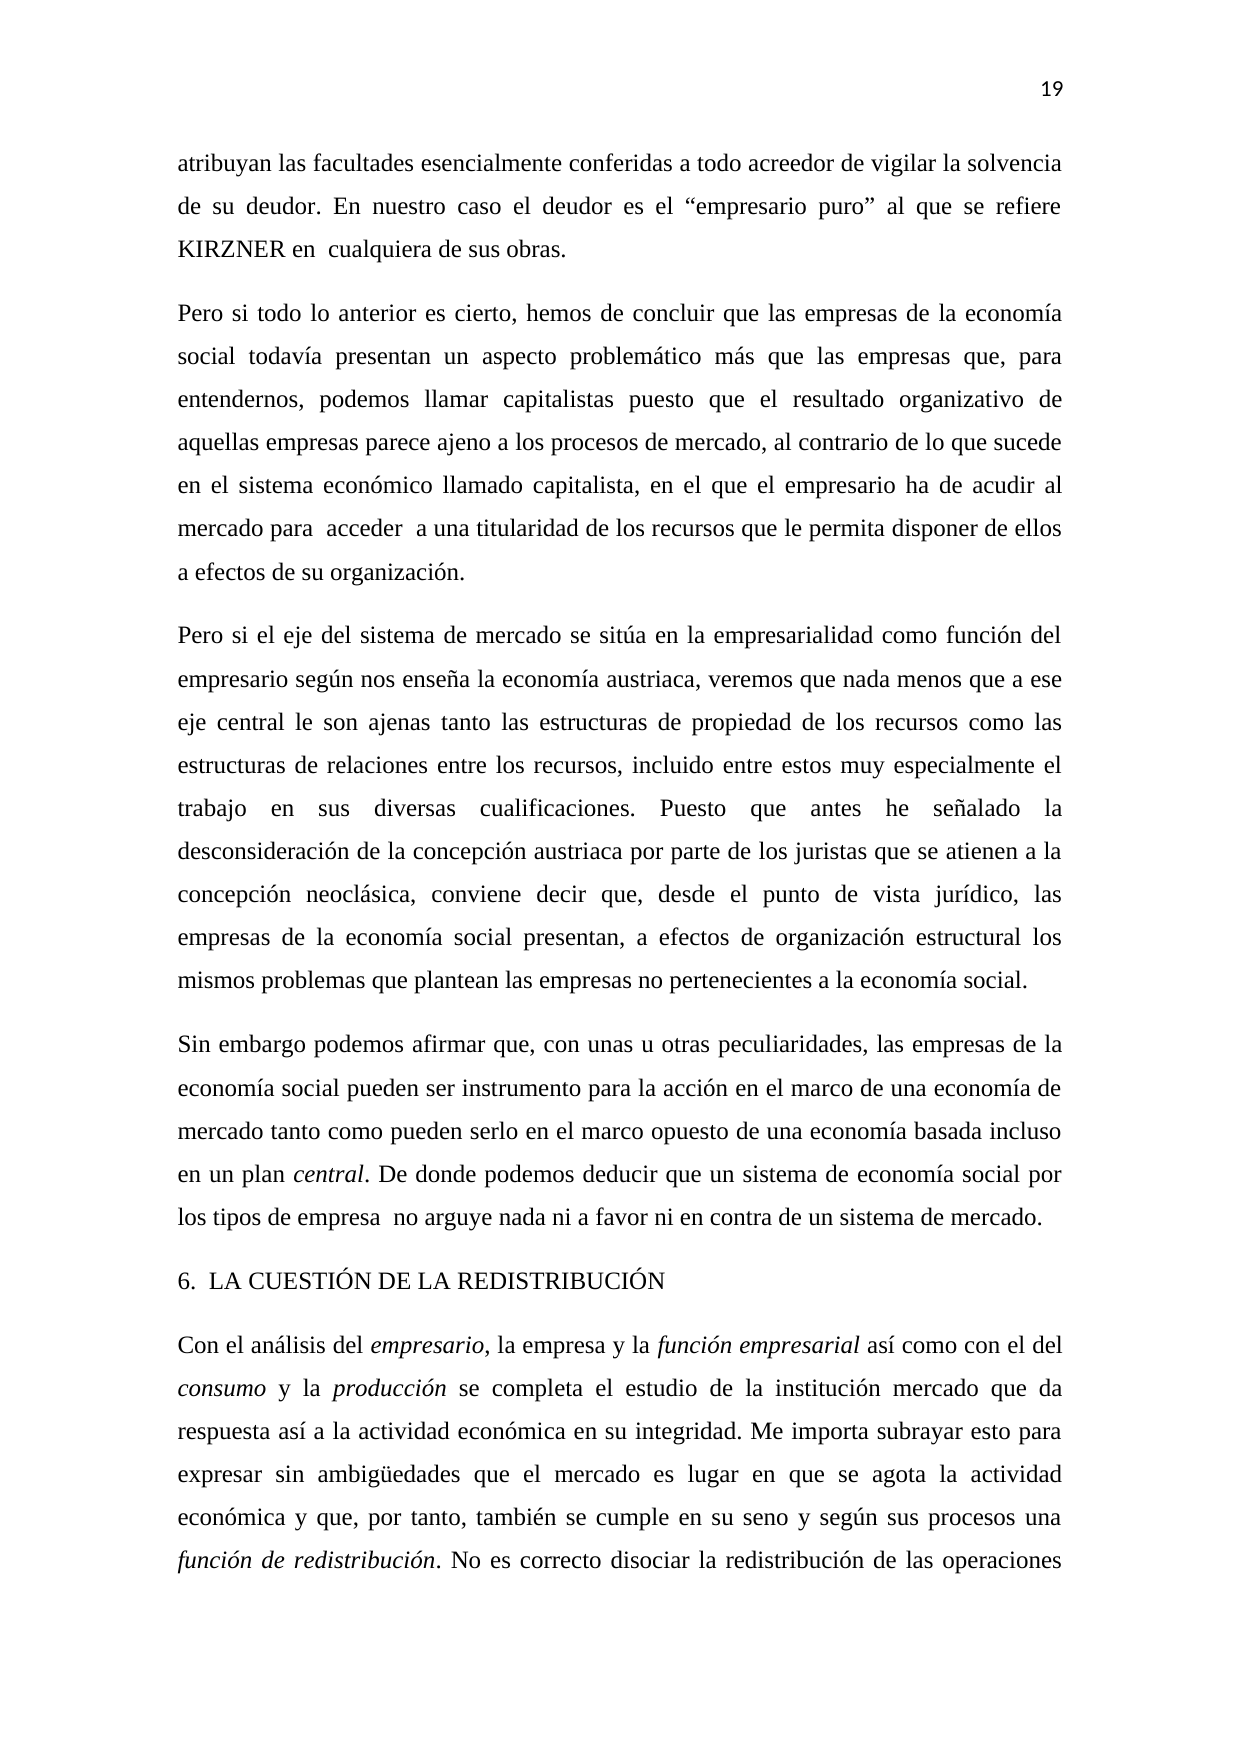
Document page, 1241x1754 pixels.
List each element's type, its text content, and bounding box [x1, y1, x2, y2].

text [177, 148, 1063, 263]
text 6. LA CUESTIÓN DE LA REDISTRIBUCIÓN [177, 1266, 1063, 1295]
text Pero si el eje del sistema de mercado se sitúa en la empresarialidad como función del empresario según nos enseña la economía austriaca, veremos que nada menos que a ese eje central le son ajenas tanto las estructuras de propiedad de los recursos como las estructuras de relaciones entre los recursos, incluido entre estos muy especialmente el trabajo en sus diversas cualificaciones. Puesto que antes he señalado la desconsideración de la concepción austriaca por parte de los juristas que se atienen a la concepción neoclásica, conviene decir que, desde el punto de vista jurídico, las empresas de la economía social presentan, a efectos de organización estructural los mismos problemas que plantean las empresas no pertenecientes a la economía social. [177, 621, 1063, 994]
text Pero si todo lo anterior es cierto, hemos de concluir que las empresas de la economía social todavía presentan un aspecto problemático más que las empresas que, para entendernos, podemos llamar capitalistas puesto que el resultado organizativo de aquellas empresas parece ajeno a los procesos de mercado, al contrario de lo que sucede en el sistema económico llamado capitalista, en el que el empresario ha de acudir al mercado para acceder a una titularidad de los recursos que le permita disponer de ellos a efectos de su organización. [177, 298, 1063, 585]
text Sin embargo podemos afirmar que, con unas u otras peculiaridades, las empresas de la economía social pueden ser instrumento para la acción en el marco de una economía de mercado tanto como pueden serlo en el marco opuesto de una economía basada incluso en un plan central. De donde podemos deducir que un sistema de economía social por los tipos de empresa no arguye nada ni a favor ni en contra de un sistema de mercado. [177, 1029, 1063, 1231]
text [177, 1330, 1063, 1574]
